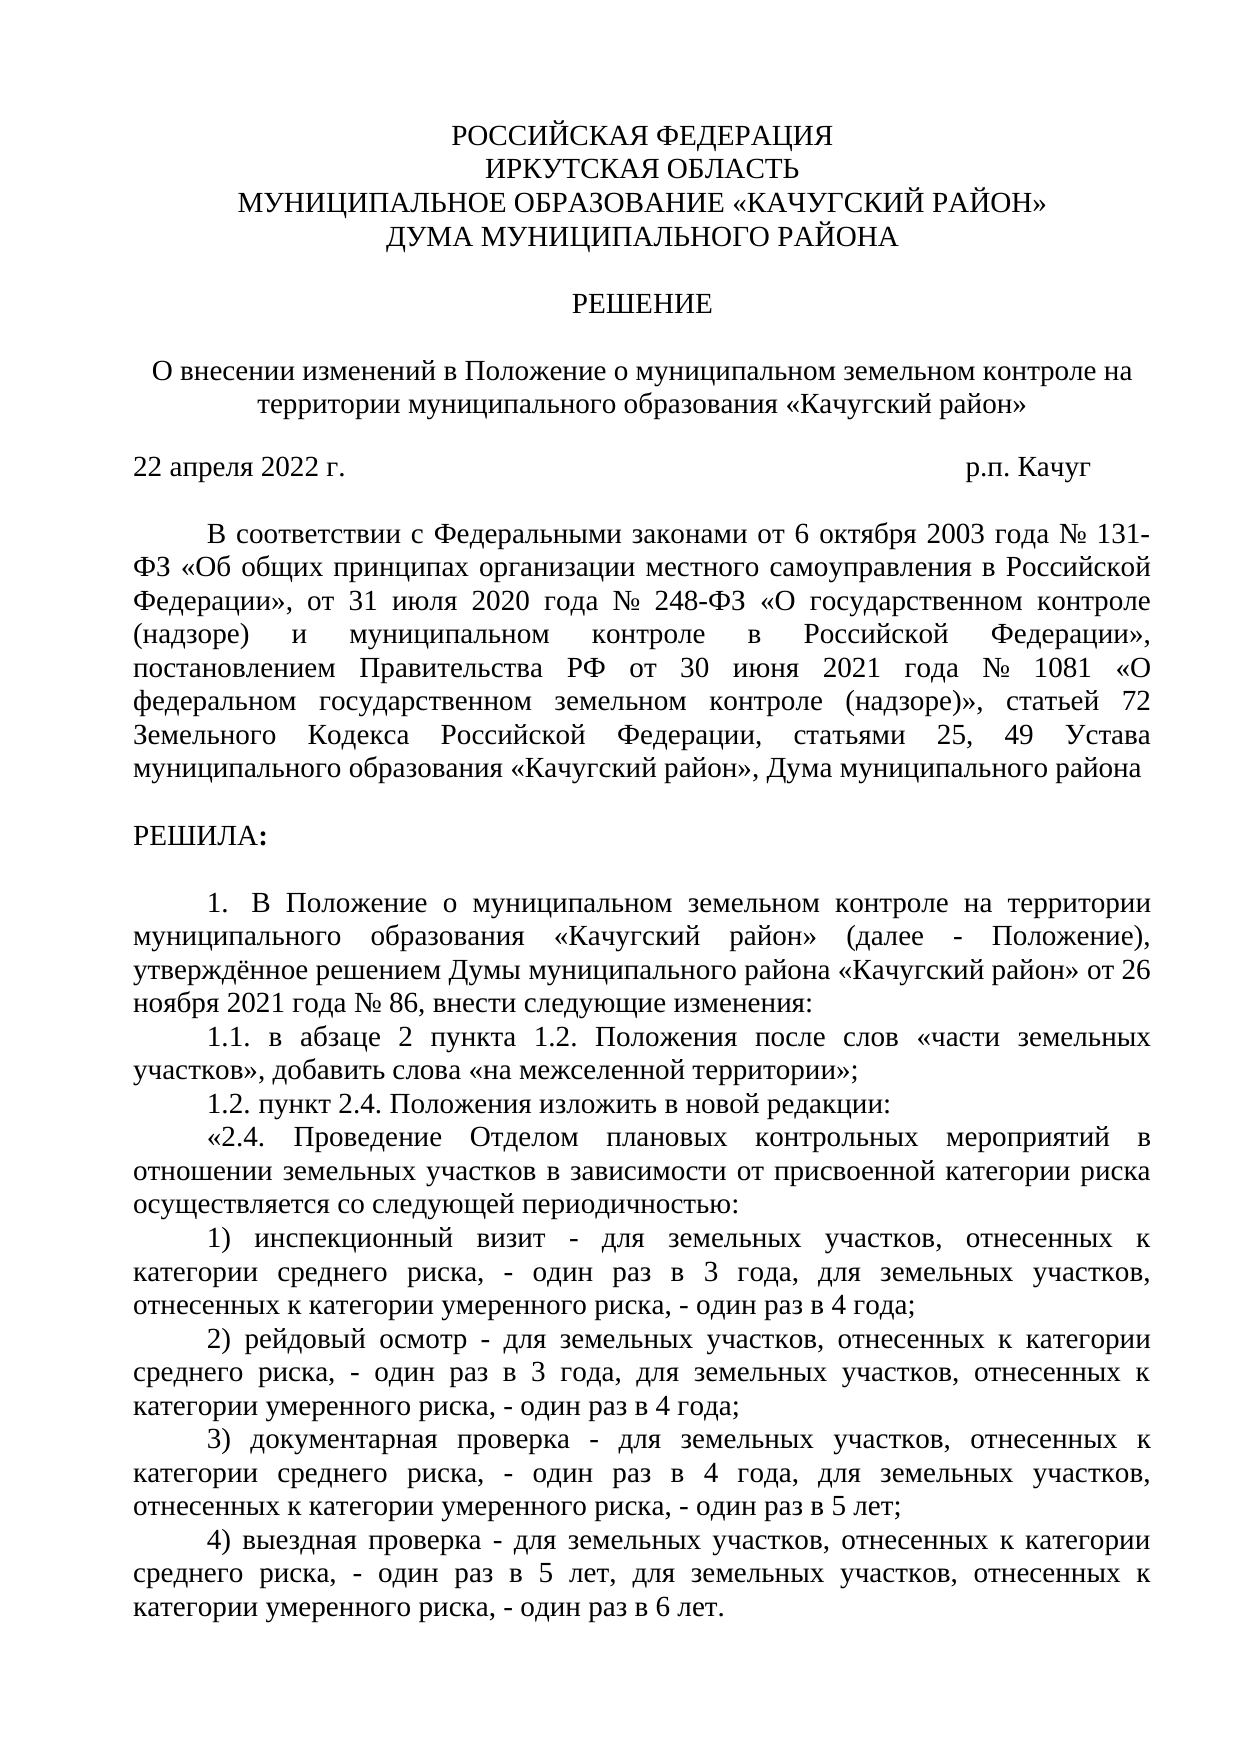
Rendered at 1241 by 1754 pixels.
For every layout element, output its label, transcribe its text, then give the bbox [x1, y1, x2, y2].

text 2) рейдовый осмотр - для земельных участков, отнесенных к категории среднего риска, - один раз в 3 года, для земельных участков, отнесенных к категории умеренного риска, - один раз в 4 года; [133, 1321, 1152, 1421]
list в абзаце 2 пункта 1.2. Положения после слов «части земельных участков», добавить слова «на межселенной территории»; [133, 1019, 1152, 1086]
text В соответствии с Федеральными законами от 6 октября 2003 года № 131-ФЗ «Об общих принципах организации местного самоуправления в Российской Федерации», от 31 июля 2020 года № 248-ФЗ «О государственном контроле (надзоре) и муниципальном контроле в Российской Федерации», постановлением Правительства РФ от 30 июня 2021 года № 1081 «О федеральном государственном земельном контроле (надзоре)», статьей 72 Земельного Кодекса Российской Федерации, статьями 25, 49 Устава муниципального образования «Качугский район», Дума муниципального района [133, 516, 1152, 784]
text 4) выездная проверка - для земельных участков, отнесенных к категории среднего риска, - один раз в 5 лет, для земельных участков, отнесенных к категории умеренного риска, - один раз в 6 лет. [133, 1522, 1152, 1623]
text ДУМА МУНИЦИПАЛЬНОГО РАЙОНА [133, 219, 1152, 252]
list пункт 2.4. Положения изложить в новой редакции: [133, 1086, 1152, 1119]
text ИРКУТСКАЯ ОБЛАСТЬ [133, 152, 1152, 185]
text РЕШИЛА: [133, 818, 1152, 851]
list В Положение о муниципальном земельном контроле на территории муниципального образования «Качугский район» (далее - Положение), утверждённое решением Думы муниципального района «Качугский район» от 26 ноября 2021 года № 86, внести следующие изменения: [133, 885, 1152, 1019]
text «2.4. Проведение Отделом плановых контрольных мероприятий в отношении земельных участков в зависимости от присвоенной категории риска осуществляется со следующей периодичностью: [133, 1119, 1152, 1220]
text МУНИЦИПАЛЬНОЕ ОБРАЗОВАНИЕ «КАЧУГСКИЙ РАЙОН» [133, 185, 1152, 219]
text РОССИЙСКАЯ ФЕДЕРАЦИЯ [133, 118, 1152, 152]
subtitle О внесении изменений в Положение о муниципальном земельном контроле на территории муниципального образования «Качугский район» [133, 353, 1152, 420]
text 3) документарная проверка - для земельных участков, отнесенных к категории среднего риска, - один раз в 4 года, для земельных участков, отнесенных к категории умеренного риска, - один раз в 5 лет; [133, 1421, 1152, 1522]
subtitle 22 апреля 2022 г. р.п. Качуг [133, 449, 1152, 482]
text РЕШЕНИЕ [133, 286, 1152, 319]
text 1) инспекционный визит - для земельных участков, отнесенных к категории среднего риска, - один раз в 3 года, для земельных участков, отнесенных к категории умеренного риска, - один раз в 4 года; [133, 1220, 1152, 1321]
